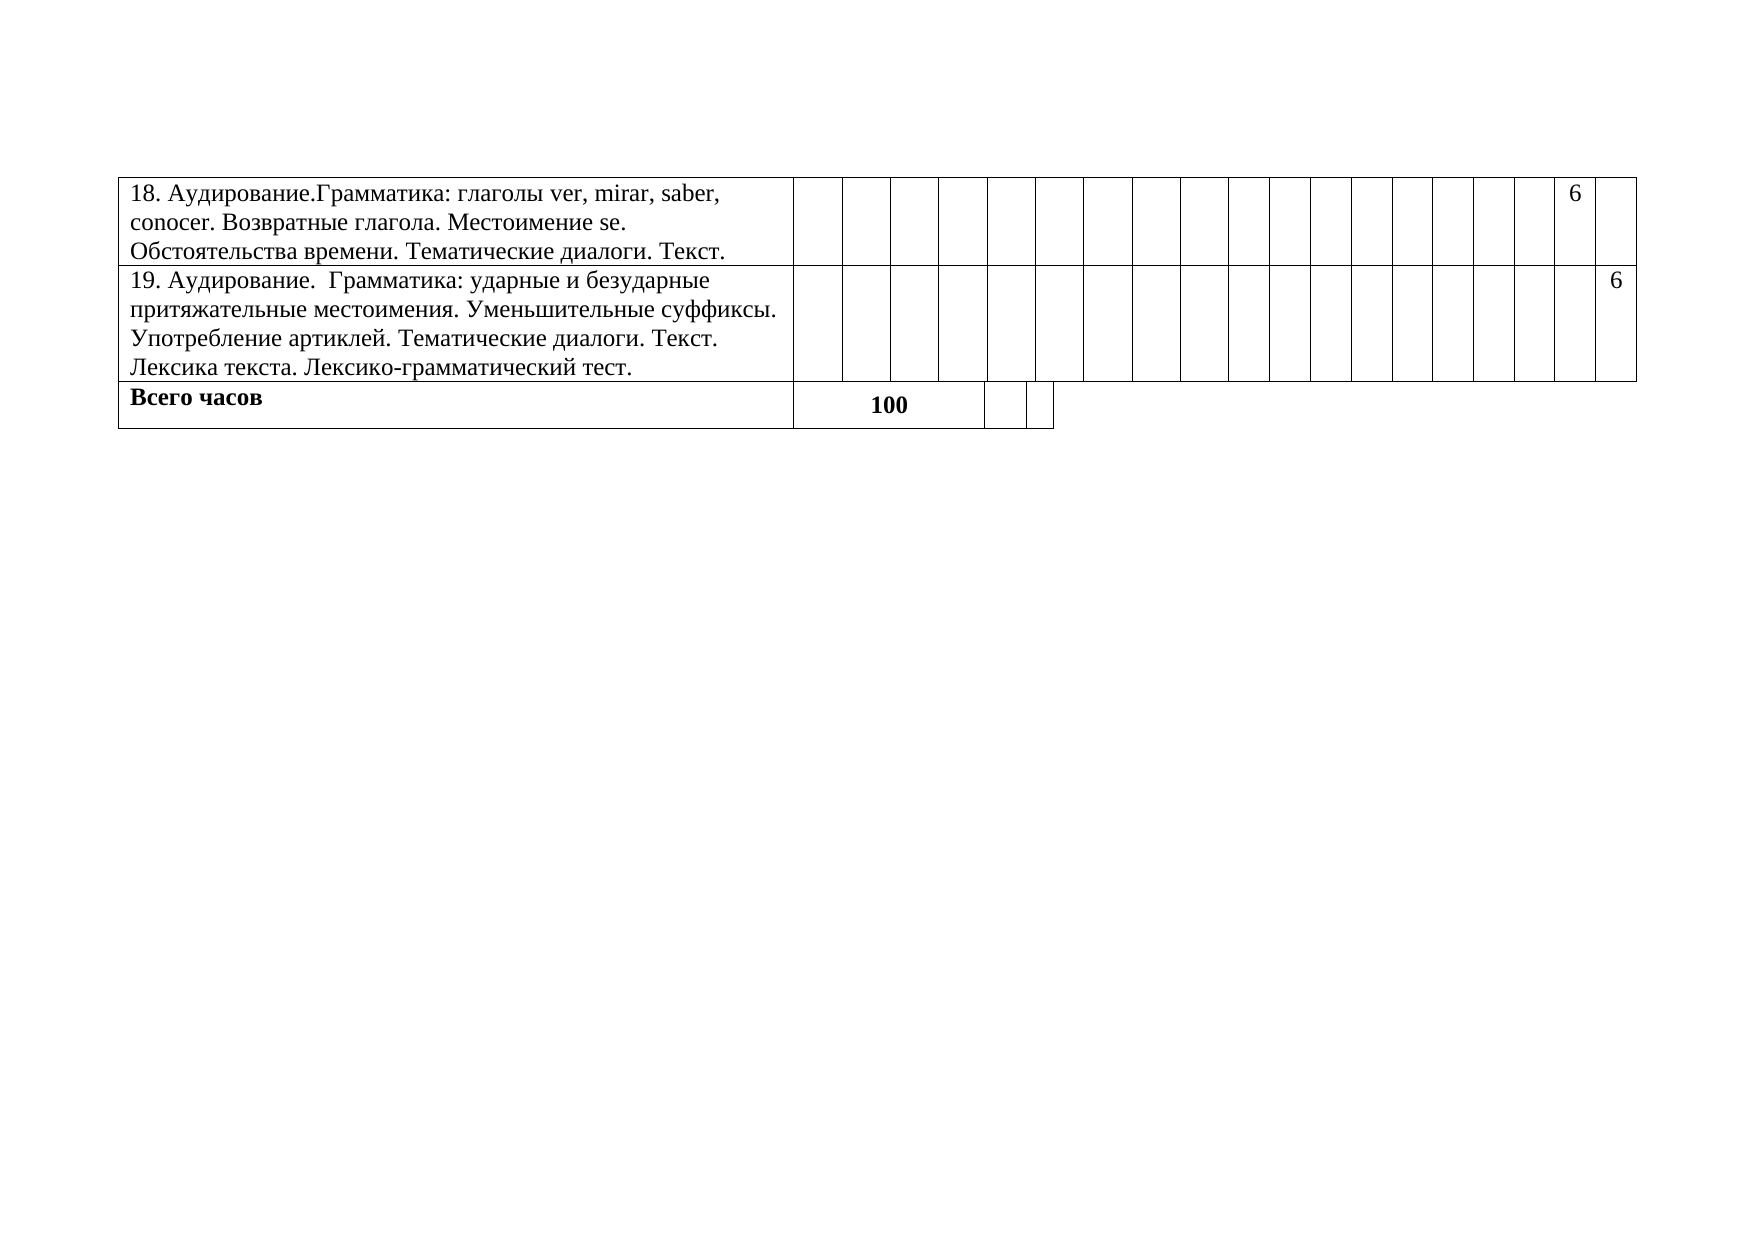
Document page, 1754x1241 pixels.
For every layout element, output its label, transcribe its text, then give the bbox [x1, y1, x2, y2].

table_cell [1084, 178, 1132, 264]
table_cell 19. Аудирование. Грамматика: ударные и безударные притяжательные местоимения. Уменьшительные суффиксы. Употребление артиклей. Тематические диалоги. Текст. Лексика текста. Лексико-грамматический тест. [119, 266, 793, 381]
table_cell [1393, 178, 1432, 264]
table_cell [1393, 266, 1432, 381]
table_cell [1133, 266, 1180, 381]
table_cell [985, 382, 1026, 428]
table_cell [1229, 178, 1269, 264]
table_cell [1474, 178, 1514, 264]
table_cell [1270, 266, 1310, 381]
table_cell [843, 178, 890, 264]
table_cell [1027, 382, 1053, 428]
table_cell [939, 266, 987, 381]
table_cell [794, 178, 842, 264]
table_cell 6 [1596, 266, 1636, 381]
table_cell [1352, 266, 1392, 381]
table_cell [939, 178, 987, 264]
table_cell Всего часов [119, 382, 793, 428]
table_cell [1181, 266, 1228, 381]
table_cell [1036, 178, 1083, 264]
table_cell [1596, 178, 1636, 264]
table_cell 6 [1555, 178, 1595, 264]
table_cell [891, 178, 938, 264]
table_cell [988, 266, 1035, 381]
table_cell [1133, 178, 1180, 264]
table_cell 18. Аудирование.Грамматика: глаголы ver, mirar, saber, conocer. Возвратные глагола. Местоимение se. Обстоятельства времени. Тематические диалоги. Текст. [119, 178, 793, 264]
table_cell [891, 266, 938, 381]
table_cell [1515, 266, 1554, 381]
table_cell [1311, 178, 1351, 264]
table_cell [794, 266, 842, 381]
table_cell [1515, 178, 1554, 264]
table_cell [1084, 266, 1132, 381]
table_cell [1036, 266, 1083, 381]
table_cell [1352, 178, 1392, 264]
table_cell 100 [794, 382, 984, 428]
table_cell [1555, 266, 1595, 381]
table_cell [843, 266, 890, 381]
table_cell [1433, 266, 1473, 381]
table_cell [988, 178, 1035, 264]
table_cell [1474, 266, 1514, 381]
table_cell [1433, 178, 1473, 264]
table_cell [1311, 266, 1351, 381]
table_cell [1181, 178, 1228, 264]
table_cell [1270, 178, 1310, 264]
table_cell [1229, 266, 1269, 381]
